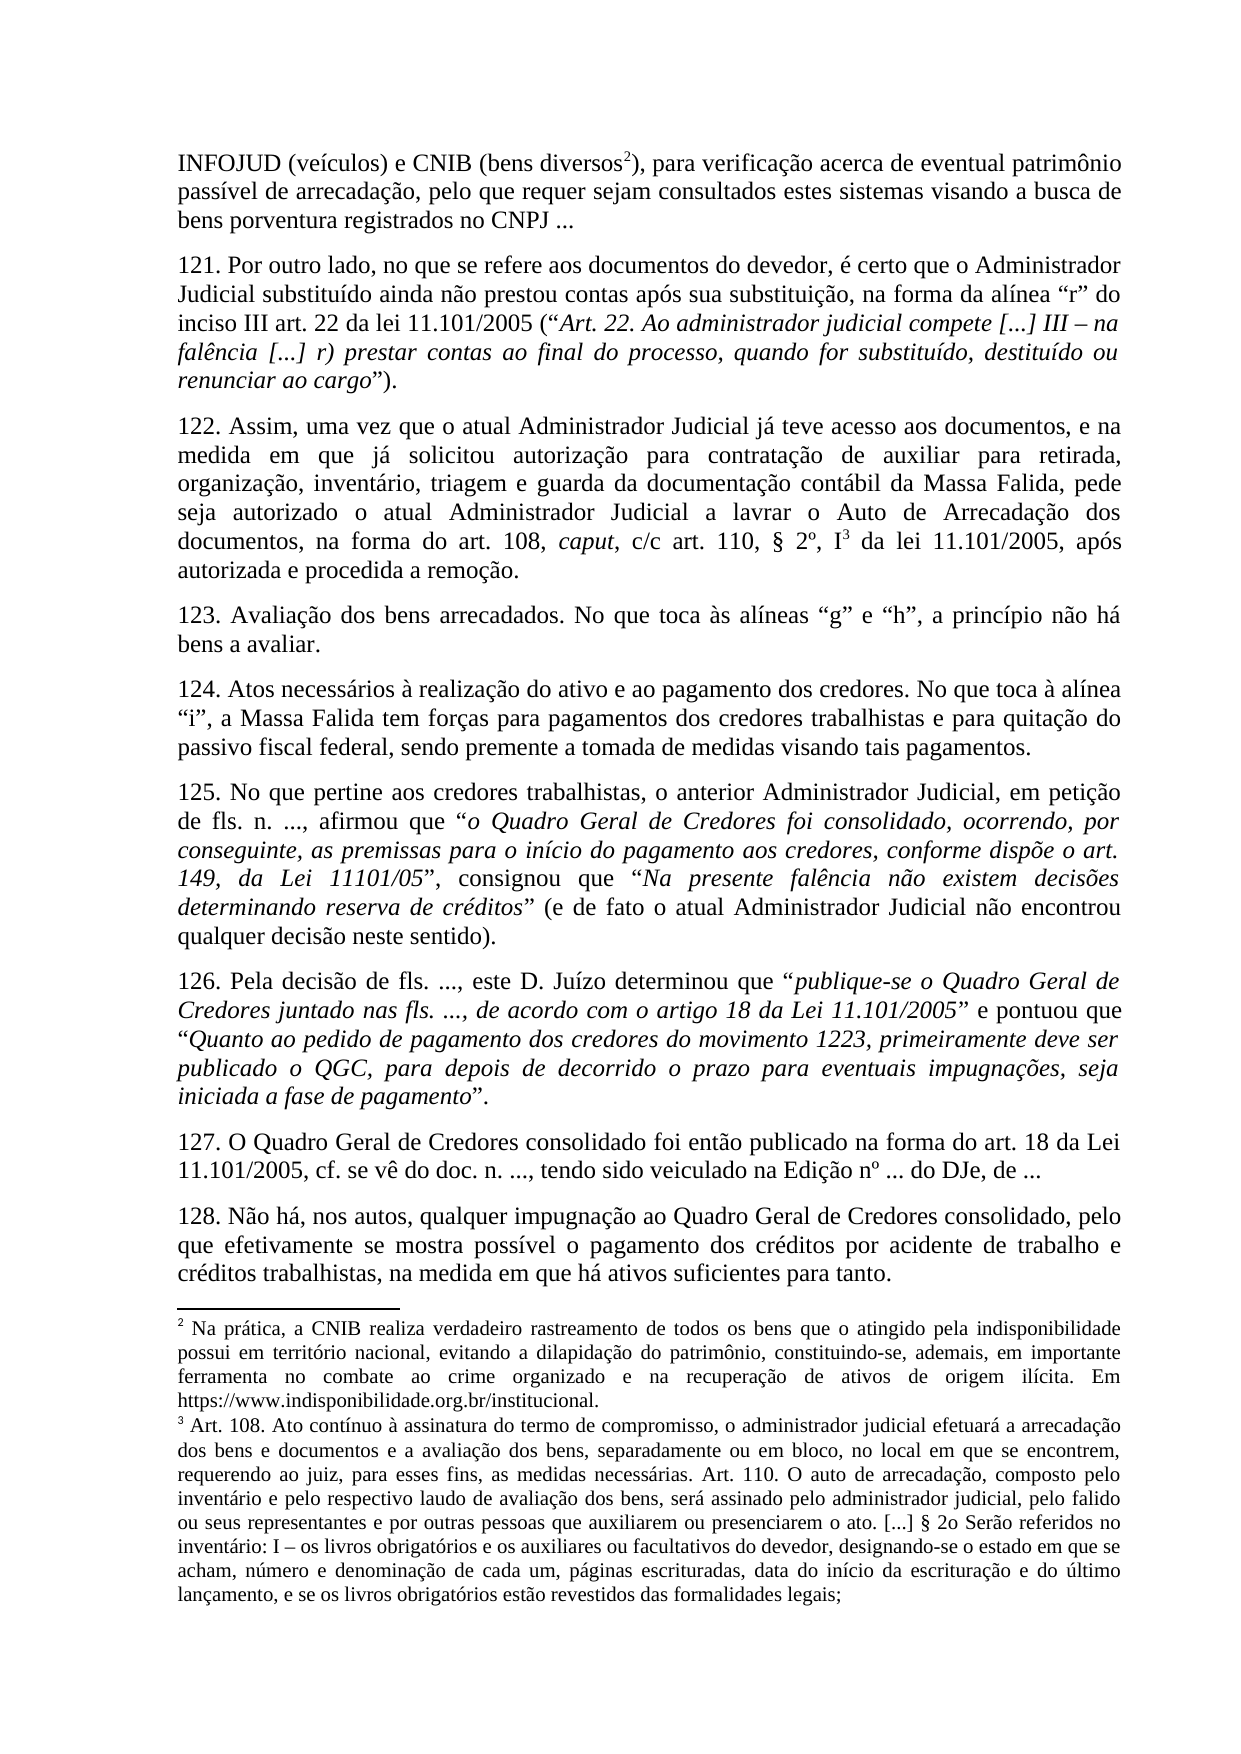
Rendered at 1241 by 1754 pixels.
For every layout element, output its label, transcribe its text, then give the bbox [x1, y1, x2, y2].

text 123. Avaliação dos bens arrecadados. No que toca às alíneas “g” e “h”, a princípio não há bens a avaliar. [177, 600, 1122, 658]
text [177, 148, 1122, 234]
text 128. Não há, nos autos, qualquer impugnação ao Quadro Geral de Credores consolidado, pelo que efetivamente se mostra possível o pagamento dos créditos por acidente de trabalho e créditos trabalhistas, na medida em que há ativos suficientes para tanto. [177, 1201, 1122, 1287]
text 125. No que pertine aos credores trabalhistas, o anterior Administrador Judicial, em petição de fls. n. ..., afirmou que “o Quadro Geral de Credores foi consolidado, ocorrendo, por conseguinte, as premissas para o início do pagamento aos credores, conforme dispõe o art. 149, da Lei 11101/05”, consignou que “Na presente falência não existem decisões determinando reserva de créditos” (e de fato o atual Administrador Judicial não encontrou qualquer decisão neste sentido). [177, 777, 1122, 950]
text 127. O Quadro Geral de Credores consolidado foi então publicado na forma do art. 18 da Lei 11.101/2005, cf. se vê do doc. n. ..., tendo sido veiculado na Edição nº ... do DJe, de ... [177, 1127, 1122, 1184]
text 122. Assim, uma vez que o atual Administrador Judicial já teve acesso aos documentos, e na medida em que já solicitou autorização para contratação de auxiliar para retirada, organização, inventário, triagem e guarda da documentação contábil da Massa Falida, pede seja autorizado o atual Administrador Judicial a lavrar o Auto de Arrecadação dos documentos, na forma do art. 108, caput, c/c art. 110, § 2º, I da lei 11.101/2005, após autorizada e procedida a remoção. [177, 411, 1122, 583]
text 124. Atos necessários à realização do ativo e ao pagamento dos credores. No que toca à alínea “i”, a Massa Falida tem forças para pagamentos dos credores trabalhistas e para quitação do passivo fiscal federal, sendo premente a tomada de medidas visando tais pagamentos. [177, 674, 1122, 761]
text 121. Por outro lado, no que se refere aos documentos do devedor, é certo que o Administrador Judicial substituído ainda não prestou contas após sua substituição, na forma da alínea “r” do inciso III art. 22 da lei 11.101/2005 (“Art. 22. Ao administrador judicial compete [...] III – na falência [...] r) prestar contas ao final do processo, quando for substituído, destituído ou renunciar ao cargo”). [177, 251, 1122, 394]
text 126. Pela decisão de fls. ..., este D. Juízo determinou que “publique-se o Quadro Geral de Credores juntado nas fls. ..., de acordo com o artigo 18 da Lei 11.101/2005” e pontuou que “Quanto ao pedido de pagamento dos credores do movimento 1223, primeiramente deve ser publicado o QGC, para depois de decorrido o prazo para eventuais impugnações, seja iniciada a fase de pagamento”. [177, 966, 1122, 1110]
